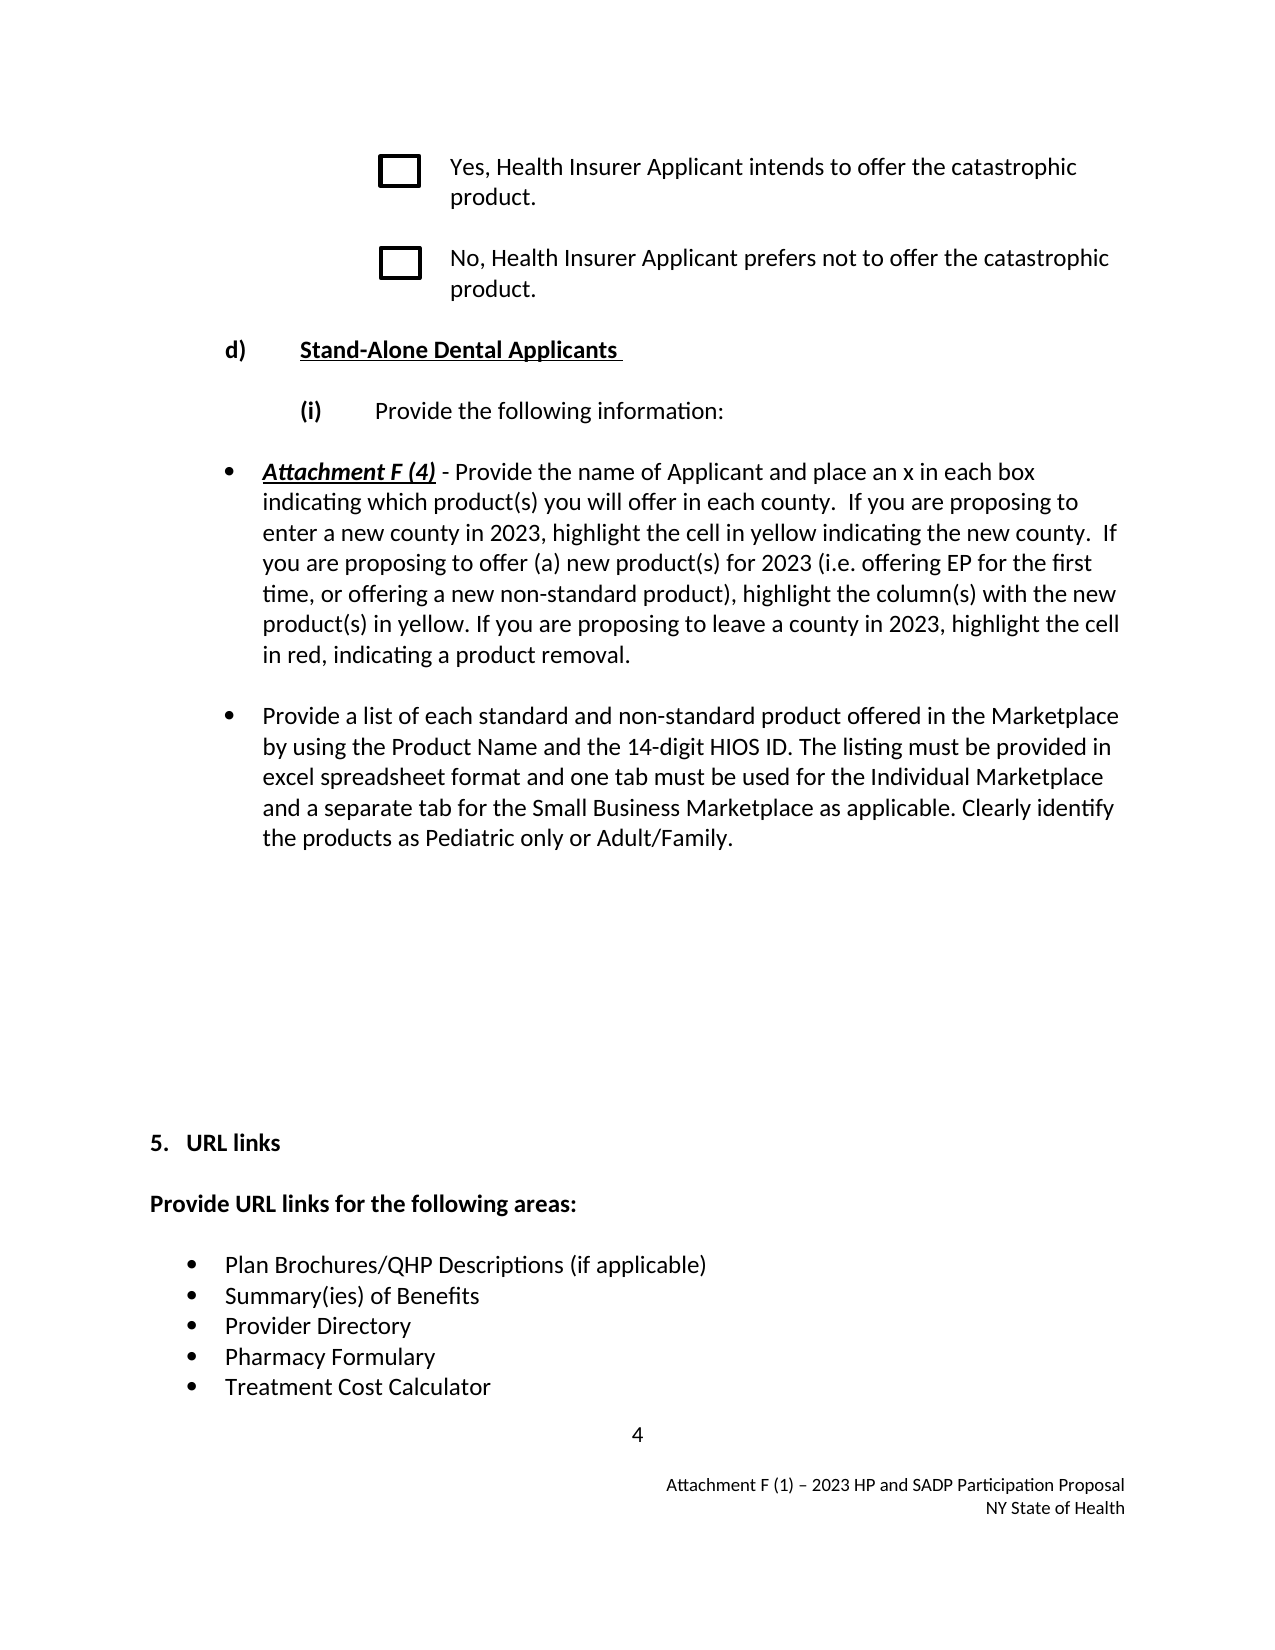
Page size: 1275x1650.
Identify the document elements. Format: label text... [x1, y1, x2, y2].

list Plan Brochures/QHP Descriptions (if applicable) [187, 1249, 1125, 1280]
text (i) Provide the following information: [225, 395, 1125, 425]
list Treatment Cost Calculator [187, 1372, 1125, 1402]
list Summary(ies) of Benefits [187, 1280, 1125, 1311]
text Yes, Health Insurer Applicant intends to offer the catastrophic product. [450, 151, 1125, 212]
list Provide a list of each standard and non-standard product offered in the Marketplace by using the Product Name and the 14-digit HIOS ID. The listing must be provided in excel spreadsheet format and one tab must be used for the Individual Marketplace and a separate tab for the Small Business Marketplace as applicable. Clearly identify the products as Pediatric only or Adult/Family. [225, 700, 1125, 853]
text 5. URL links [150, 1127, 1125, 1158]
text No, Health Insurer Applicant prefers not to offer the catastrophic product. [450, 242, 1125, 303]
list Attachment F (4) - Provide the name of Applicant and place an x in each box indicating which product(s) you will offer in each county. If you are proposing to enter a new county in 2023, highlight the cell in yellow indicating the new county. If you are proposing to offer (a) new product(s) for 2023 (i.e. offering EP for the first time, or offering a new non-standard product), highlight the column(s) with the new product(s) in yellow. If you are proposing to leave a county in 2023, highlight the cell in red, indicating a product removal. [225, 456, 1125, 669]
list Pharmacy Formulary [187, 1341, 1125, 1372]
text Provide URL links for the following areas: [150, 1188, 1125, 1219]
text d) Stand-Alone Dental Applicants [150, 334, 1125, 364]
list Provider Directory [187, 1311, 1125, 1341]
